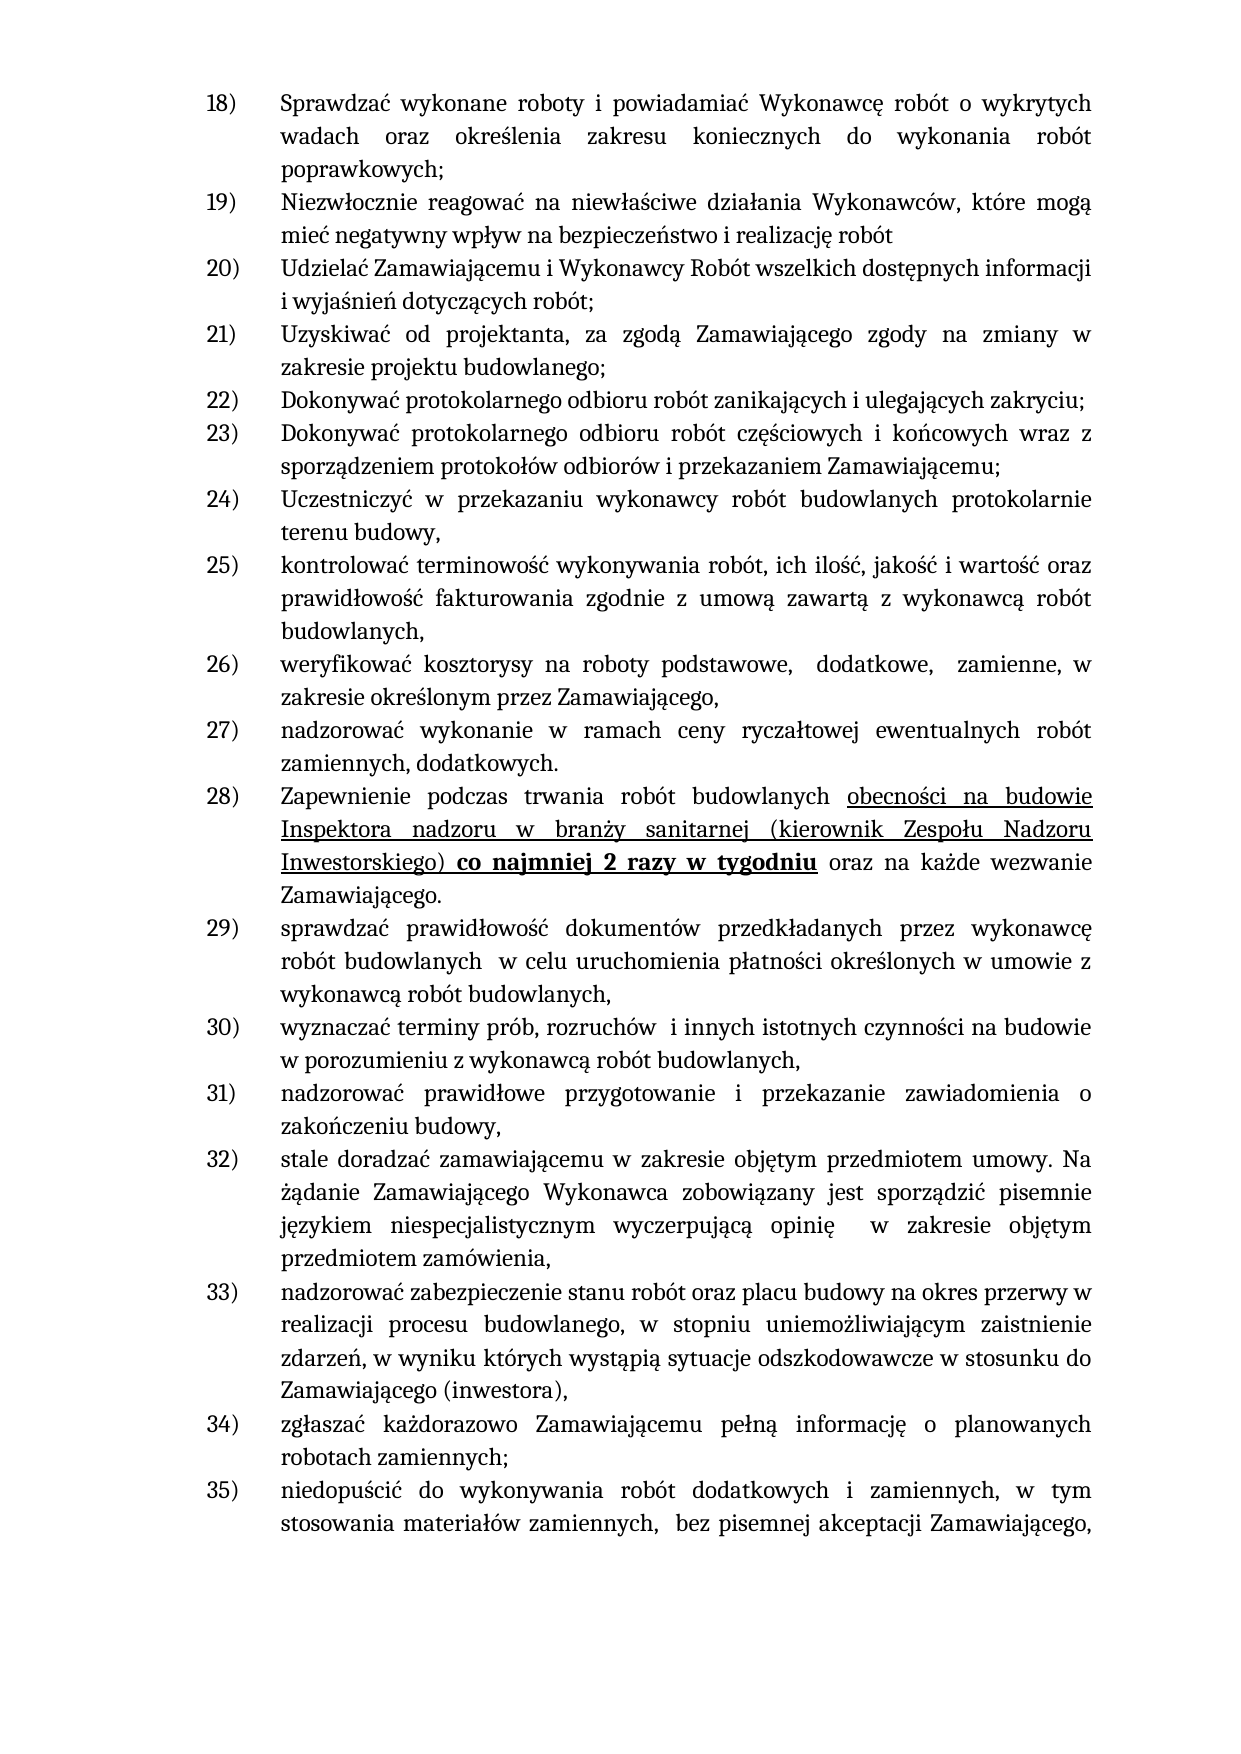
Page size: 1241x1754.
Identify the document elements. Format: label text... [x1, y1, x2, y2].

list nadzorować zabezpieczenie stanu robót oraz placu budowy na okres przerwy w realizacji procesu budowlanego, w stopniu uniemożliwiającym zaistnienie zdarzeń, w wyniku których wystąpią sytuacje odszkodowawcze w stosunku do Zamawiającego (inwestora), [207, 1277, 1093, 1405]
list Niezwłocznie reagować na niewłaściwe działania Wykonawców, które mogą mieć negatywny wpływ na bezpieczeństwo i realizację robót [207, 188, 1093, 249]
list Sprawdzać wykonane roboty i powiadamiać Wykonawcę robót o wykrytych wadach oraz określenia zakresu koniecznych do wykonania robót poprawkowych; [207, 89, 1093, 183]
list nadzorować prawidłowe przygotowanie i przekazanie zawiadomienia o zakończeniu budowy, [207, 1079, 1093, 1141]
list Uzyskiwać od projektanta, za zgodą Zamawiającego zgody na zmiany w zakresie projektu budowlanego; [207, 320, 1093, 382]
list wyznaczać terminy prób, rozruchów i innych istotnych czynności na budowie w porozumieniu z wykonawcą robót budowlanych, [207, 1013, 1093, 1075]
list stale doradzać zamawiającemu w zakresie objętym przedmiotem umowy. Na żądanie Zamawiającego Wykonawca zobowiązany jest sporządzić pisemnie językiem niespecjalistycznym wyczerpującą opinię w zakresie objętym przedmiotem zamówienia, [207, 1145, 1093, 1273]
list kontrolować terminowość wykonywania robót, ich ilość, jakość i wartość oraz prawidłowość fakturowania zgodnie z umową zawartą z wykonawcą robót budowlanych, [207, 551, 1093, 646]
list Zapewnienie podczas trwania robót budowlanych obecności na budowie Inspektora nadzoru w branży sanitarnej (kierownik Zespołu Nadzoru Inwestorskiego) co najmniej 2 razy w tygodniu oraz na każde wezwanie Zamawiającego. [207, 782, 1093, 910]
list Dokonywać protokolarnego odbioru robót częściowych i końcowych wraz z sporządzeniem protokołów odbiorów i przekazaniem Zamawiającemu; [207, 419, 1093, 481]
list Dokonywać protokolarnego odbioru robót zanikających i ulegających zakryciu; [207, 386, 1093, 414]
list sprawdzać prawidłowość dokumentów przedkładanych przez wykonawcę robót budowlanych w celu uruchomienia płatności określonych w umowie z wykonawcą robót budowlanych, [207, 914, 1093, 1009]
list weryfikować kosztorysy na roboty podstawowe, dodatkowe, zamienne, w zakresie określonym przez Zamawiającego, [207, 650, 1093, 712]
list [207, 1476, 1093, 1537]
list zgłaszać każdorazowo Zamawiającemu pełną informację o planowanych robotach zamiennych; [207, 1409, 1093, 1471]
list Udzielać Zamawiającemu i Wykonawcy Robót wszelkich dostępnych informacji i wyjaśnień dotyczących robót; [207, 254, 1093, 316]
list nadzorować wykonanie w ramach ceny ryczałtowej ewentualnych robót zamiennych, dodatkowych. [207, 716, 1093, 778]
list Uczestniczyć w przekazaniu wykonawcy robót budowlanych protokolarnie terenu budowy, [207, 485, 1093, 547]
